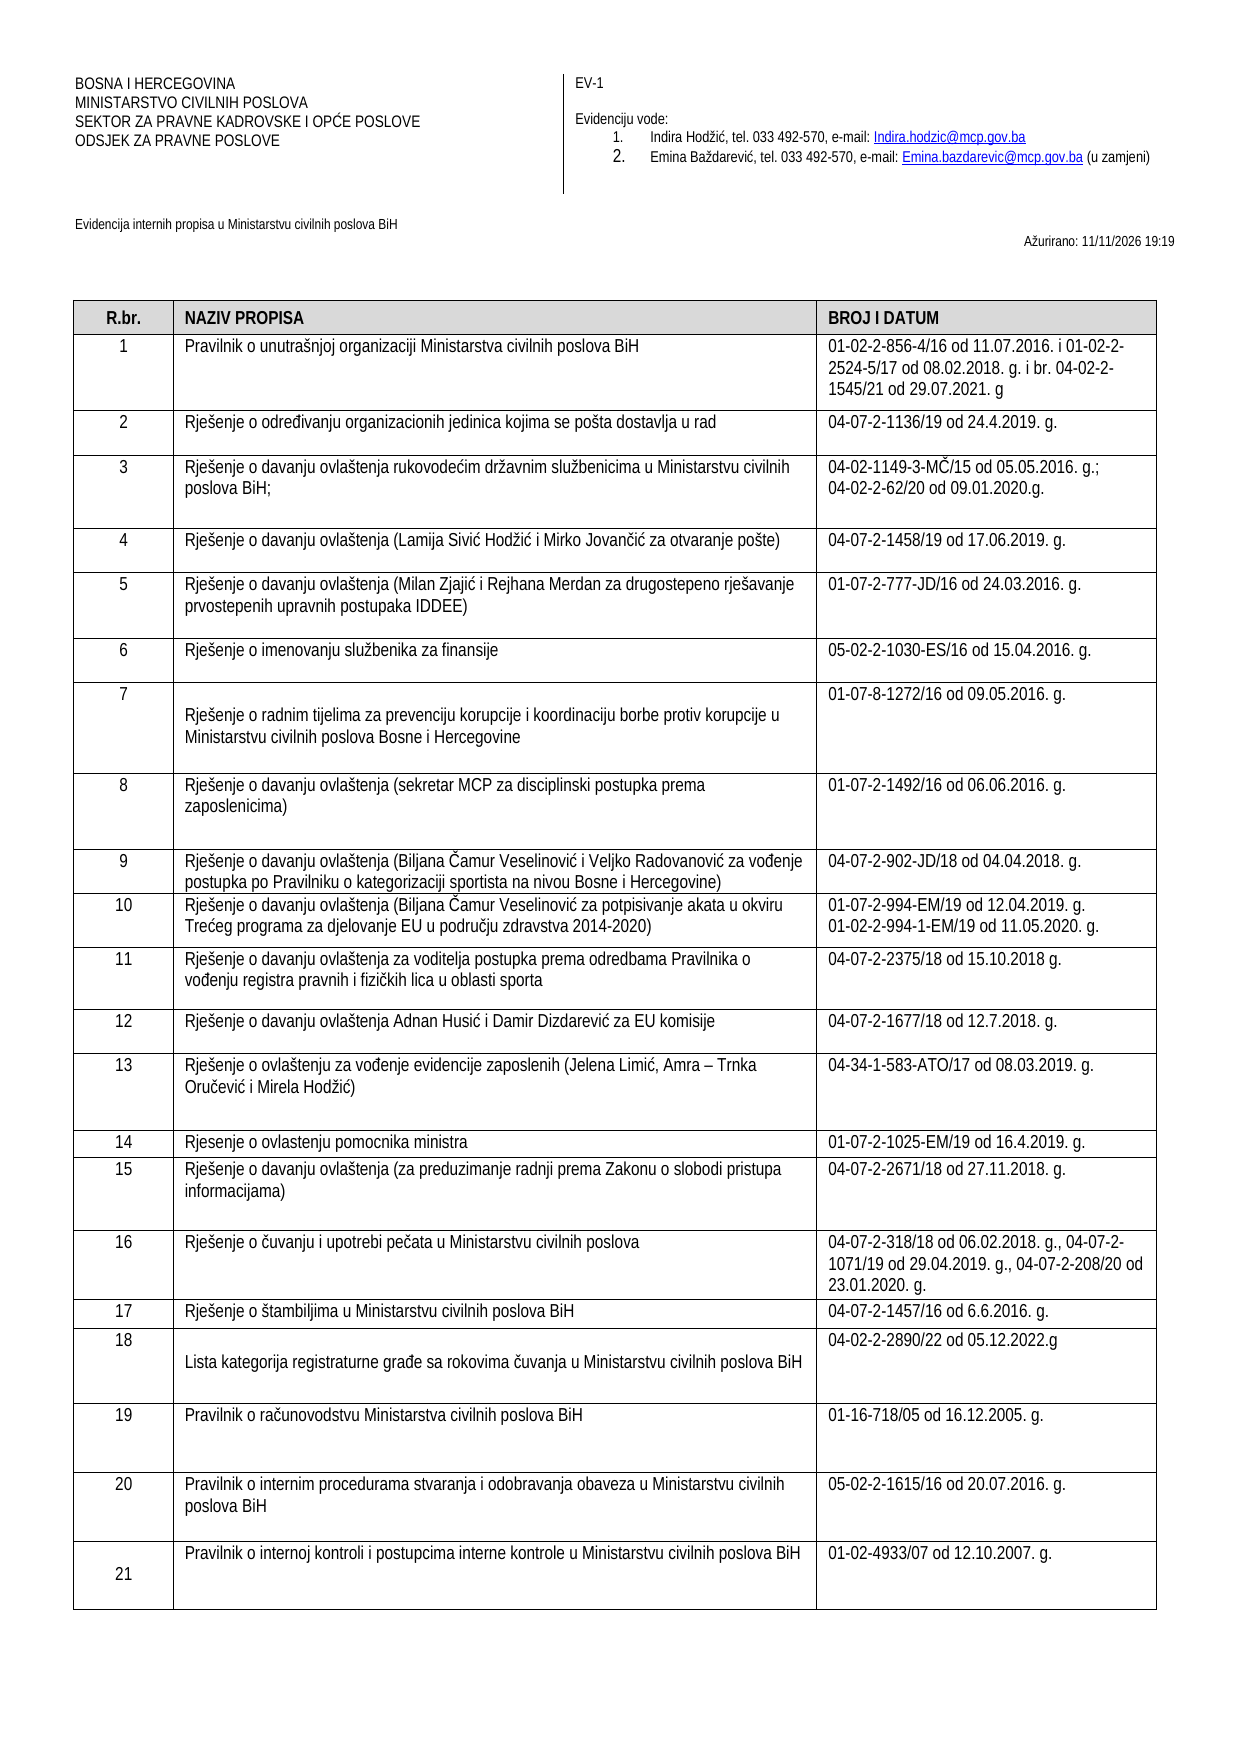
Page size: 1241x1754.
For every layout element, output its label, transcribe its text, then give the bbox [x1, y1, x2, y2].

table_cell Rješenje o radnim tijelima za prevenciju korupcije i koordinaciju borbe protiv korupcije u Ministarstvu civilnih poslova Bosne i Hercegovine [174, 683, 816, 772]
table_cell 04-02-1149-3-MČ/15 od 05.05.2016. g.; 04-02-2-62/20 od 09.01.2020.g. [817, 456, 1156, 528]
table_header R.br. [74, 301, 173, 334]
table_cell Rješenje o imenovanju službenika za finansije [174, 639, 816, 682]
table_cell Rješenje o ovlaštenju za vođenje evidencije zaposlenih (Jelena Limić, Amra – Trnka Oručević i Mirela Hodžić) [174, 1054, 816, 1130]
table_cell 04-07-2-2375/18 od 15.10.2018 g. [817, 948, 1156, 1009]
table_cell 04-07-2-902-JD/18 od 04.04.2018. g. [817, 850, 1156, 893]
table_cell 01-07-2-777-JD/16 od 24.03.2016. g. [817, 573, 1156, 638]
table_header BROJ I DATUM [817, 301, 1156, 334]
table_cell 4 [74, 529, 173, 572]
table_cell 01-02-2-856-4/16 od 11.07.2016. i 01-02-2-2524-5/17 od 08.02.2018. g. i br. 04-02-2-1545/21 od 29.07.2021. g [817, 335, 1156, 410]
table_cell 05-02-2-1030-ES/16 od 15.04.2016. g. [817, 639, 1156, 682]
table_cell 01-02-4933/07 od 12.10.2007. g. [817, 1542, 1156, 1609]
table_cell Rješenje o davanju ovlaštenja za voditelja postupka prema odredbama Pravilnika o vođenju registra pravnih i fizičkih lica u oblasti sporta [174, 948, 816, 1009]
table_cell 01-16-718/05 od 16.12.2005. g. [817, 1404, 1156, 1472]
table_cell Rješenje o davanju ovlaštenja Adnan Husić i Damir Dizdarević za EU komisije [174, 1010, 816, 1053]
table_cell Rjesenje o ovlastenju pomocnika ministra [174, 1131, 816, 1157]
table_cell 04-07-2-1458/19 od 17.06.2019. g. [817, 529, 1156, 572]
table_cell 8 [74, 774, 173, 848]
table_cell 20 [74, 1473, 173, 1541]
table_cell 1 [74, 335, 173, 410]
table_cell Rješenje o davanju ovlaštenja (sekretar MCP za disciplinski postupka prema zaposlenicima) [174, 774, 816, 848]
table_cell 12 [74, 1010, 173, 1053]
table_cell 11 [74, 948, 173, 1009]
table_cell 7 [74, 683, 173, 772]
table_cell Pravilnik o unutrašnjoj organizaciji Ministarstva civilnih poslova BiH [174, 335, 816, 410]
table_cell 2 [74, 411, 173, 454]
table_cell 14 [74, 1131, 173, 1157]
table_cell Rješenje o davanju ovlaštenja (Biljana Čamur Veselinović za potpisivanje akata u okviru Trećeg programa za djelovanje EU u području zdravstva 2014-2020) [174, 894, 816, 947]
table_cell Rješenje o davanju ovlaštenja (Milan Zjajić i Rejhana Merdan za drugostepeno rješavanje prvostepenih upravnih postupaka IDDEE) [174, 573, 816, 638]
table_cell Pravilnik o internim procedurama stvaranja i odobravanja obaveza u Ministarstvu civilnih poslova BiH [174, 1473, 816, 1541]
table_cell Pravilnik o internoj kontroli i postupcima interne kontrole u Ministarstvu civilnih poslova BiH [174, 1542, 816, 1609]
table_cell 17 [74, 1300, 173, 1328]
table_cell 01-07-2-1492/16 od 06.06.2016. g. [817, 774, 1156, 848]
table_cell Rješenje o davanju ovlaštenja (Biljana Čamur Veselinović i Veljko Radovanović za vođenje postupka po Pravilniku o kategorizaciji sportista na nivou Bosne i Hercegovine) [174, 850, 816, 893]
table_cell Pravilnik o računovodstvu Ministarstva civilnih poslova BiH [174, 1404, 816, 1472]
table_cell 13 [74, 1054, 173, 1130]
table_cell 04-07-2-1136/19 od 24.4.2019. g. [817, 411, 1156, 454]
table_cell 05-02-2-1615/16 od 20.07.2016. g. [817, 1473, 1156, 1541]
table_header NAZIV PROPISA [174, 301, 816, 334]
table_cell 04-02-2-2890/22 od 05.12.2022.g [817, 1329, 1156, 1403]
table_cell 18 [74, 1329, 173, 1403]
table_cell 01-07-2-1025-EM/19 od 16.4.2019. g. [817, 1131, 1156, 1157]
table_cell 01-07-2-994-EM/19 od 12.04.2019. g. 01-02-2-994-1-EM/19 od 11.05.2020. g. [817, 894, 1156, 947]
table_cell 19 [74, 1404, 173, 1472]
table_cell 3 [74, 456, 173, 528]
table_cell Rješenje o određivanju organizacionih jedinica kojima se pošta dostavlja u rad [174, 411, 816, 454]
table_cell 04-34-1-583-ATO/17 od 08.03.2019. g. [817, 1054, 1156, 1130]
table_cell 04-07-2-1457/16 od 6.6.2016. g. [817, 1300, 1156, 1328]
table_cell 04-07-2-318/18 od 06.02.2018. g., 04-07-2-1071/19 od 29.04.2019. g., 04-07-2-208/20 od 23.01.2020. g. [817, 1231, 1156, 1298]
table_cell 16 [74, 1231, 173, 1298]
table_cell Lista kategorija registraturne građe sa rokovima čuvanja u Ministarstvu civilnih poslova BiH [174, 1329, 816, 1403]
table_cell 21 [74, 1542, 173, 1609]
table_cell Rješenje o davanju ovlaštenja rukovodećim državnim službenicima u Ministarstvu civilnih poslova BiH; [174, 456, 816, 528]
table_cell 15 [74, 1158, 173, 1230]
table_cell 5 [74, 573, 173, 638]
table_cell Rješenje o davanju ovlaštenja (za preduzimanje radnji prema Zakonu o slobodi pristupa informacijama) [174, 1158, 816, 1230]
table_cell 10 [74, 894, 173, 947]
table_cell Rješenje o davanju ovlaštenja (Lamija Sivić Hodžić i Mirko Jovančić za otvaranje pošte) [174, 529, 816, 572]
table_cell 6 [74, 639, 173, 682]
table_cell 9 [74, 850, 173, 893]
table_cell 04-07-2-2671/18 od 27.11.2018. g. [817, 1158, 1156, 1230]
table_cell Rješenje o štambiljima u Ministarstvu civilnih poslova BiH [174, 1300, 816, 1328]
table_cell 01-07-8-1272/16 od 09.05.2016. g. [817, 683, 1156, 772]
table_cell 04-07-2-1677/18 od 12.7.2018. g. [817, 1010, 1156, 1053]
table_cell Rješenje o čuvanju i upotrebi pečata u Ministarstvu civilnih poslova [174, 1231, 816, 1298]
